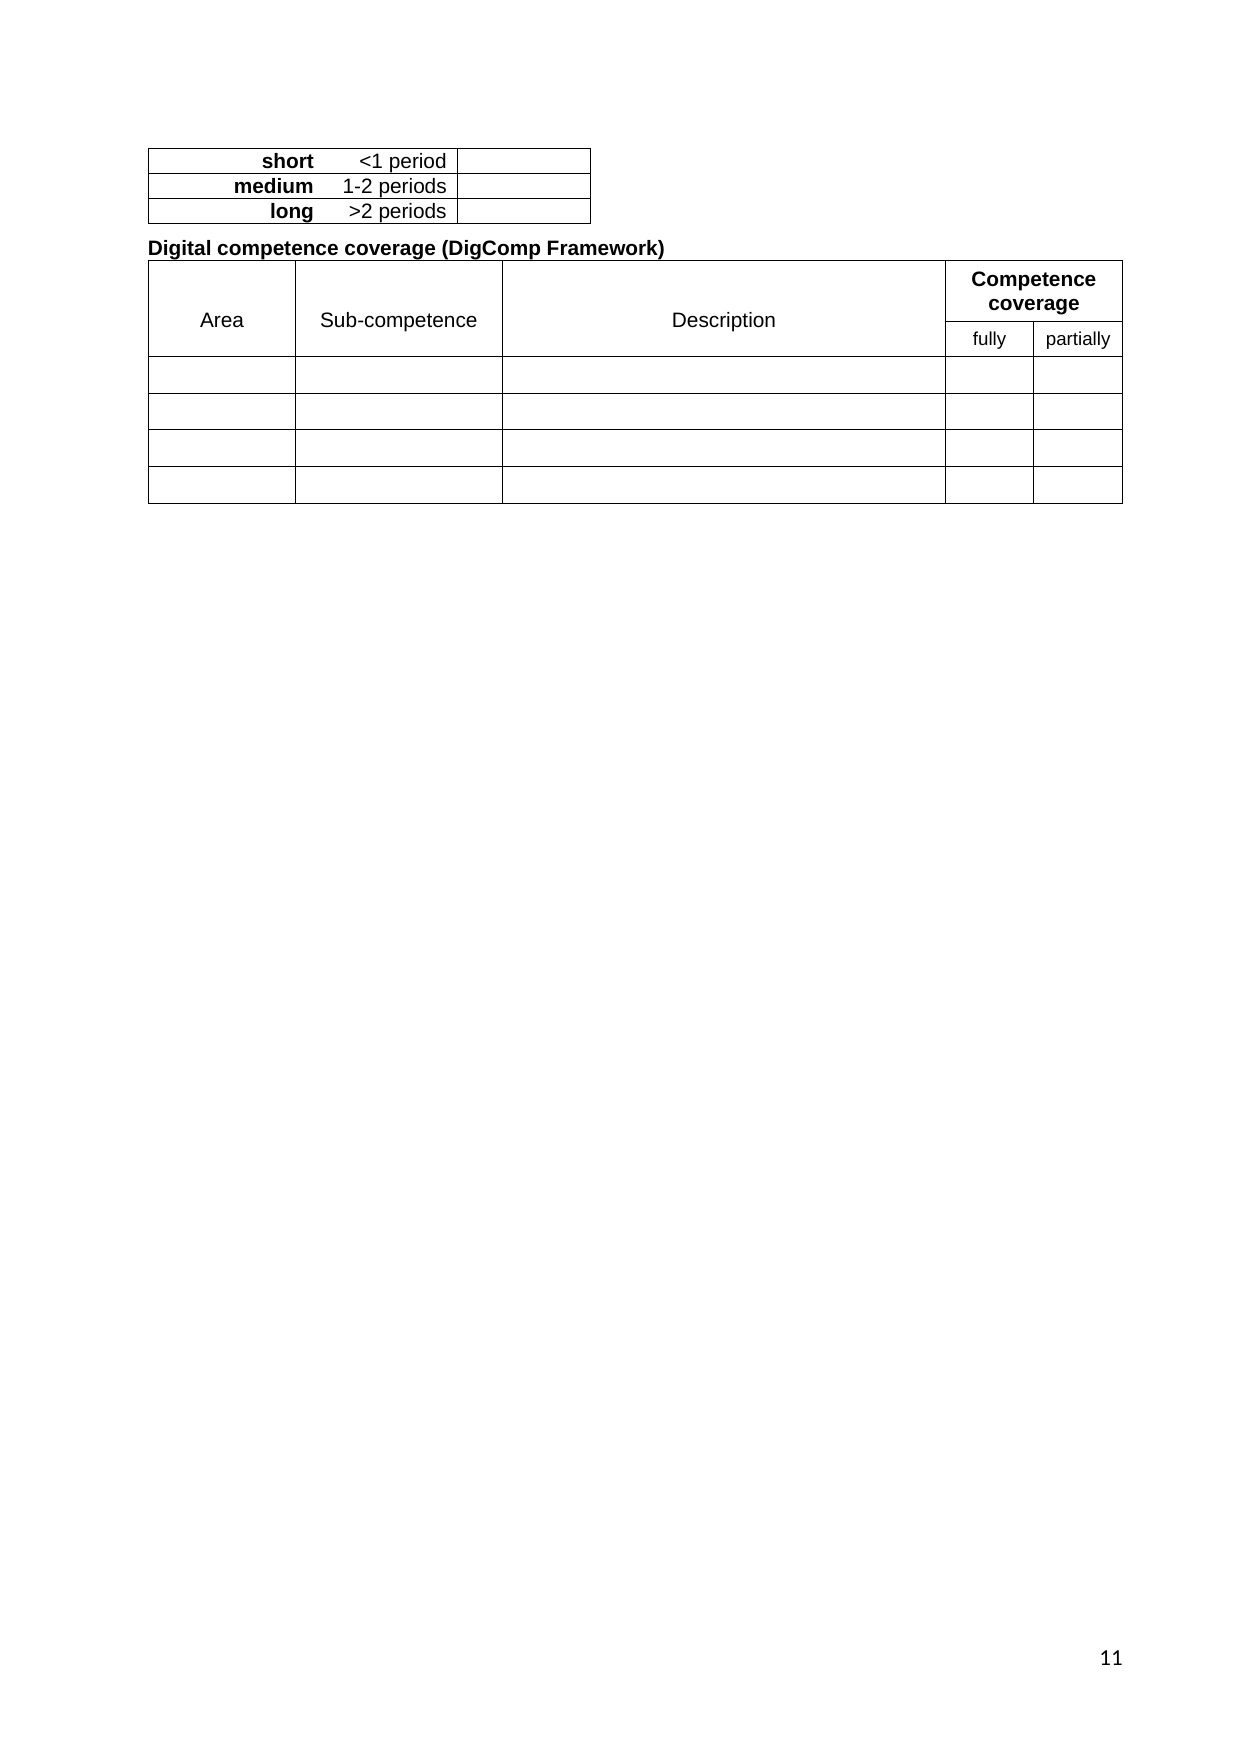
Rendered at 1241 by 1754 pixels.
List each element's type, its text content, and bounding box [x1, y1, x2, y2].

table_cell [503, 467, 945, 503]
table_header Competence coverage [946, 261, 1122, 321]
table_cell long [149, 199, 325, 223]
table_cell [149, 430, 295, 466]
table_cell [296, 430, 502, 466]
table_cell medium [149, 174, 325, 198]
table_cell [1034, 394, 1122, 429]
table_cell [946, 357, 1033, 392]
table_cell [149, 394, 295, 429]
table_cell [946, 430, 1033, 466]
table_header short [149, 149, 325, 173]
table_cell partially [1034, 322, 1122, 356]
table_header Description [503, 261, 945, 356]
table_cell [296, 394, 502, 429]
table_cell [503, 394, 945, 429]
table_cell [296, 467, 502, 503]
table_header [458, 149, 590, 173]
table_cell fully [946, 322, 1033, 356]
table_cell [503, 357, 945, 392]
table_header <1 period [325, 149, 457, 173]
table_cell [946, 394, 1033, 429]
table_cell [296, 357, 502, 392]
table_cell [946, 467, 1033, 503]
table_cell >2 periods [325, 199, 457, 223]
table_header Area [149, 261, 295, 356]
table_cell [458, 199, 590, 223]
table_cell [149, 357, 295, 392]
table_cell [1034, 357, 1122, 392]
text Digital competence coverage (DigComp Framework) [148, 236, 1122, 260]
table_cell [503, 430, 945, 466]
table_header Sub-competence [296, 261, 502, 356]
table_cell 1-2 periods [325, 174, 457, 198]
table_cell [1034, 467, 1122, 503]
table_cell [458, 174, 590, 198]
table_cell [149, 467, 295, 503]
table_cell [1034, 430, 1122, 466]
